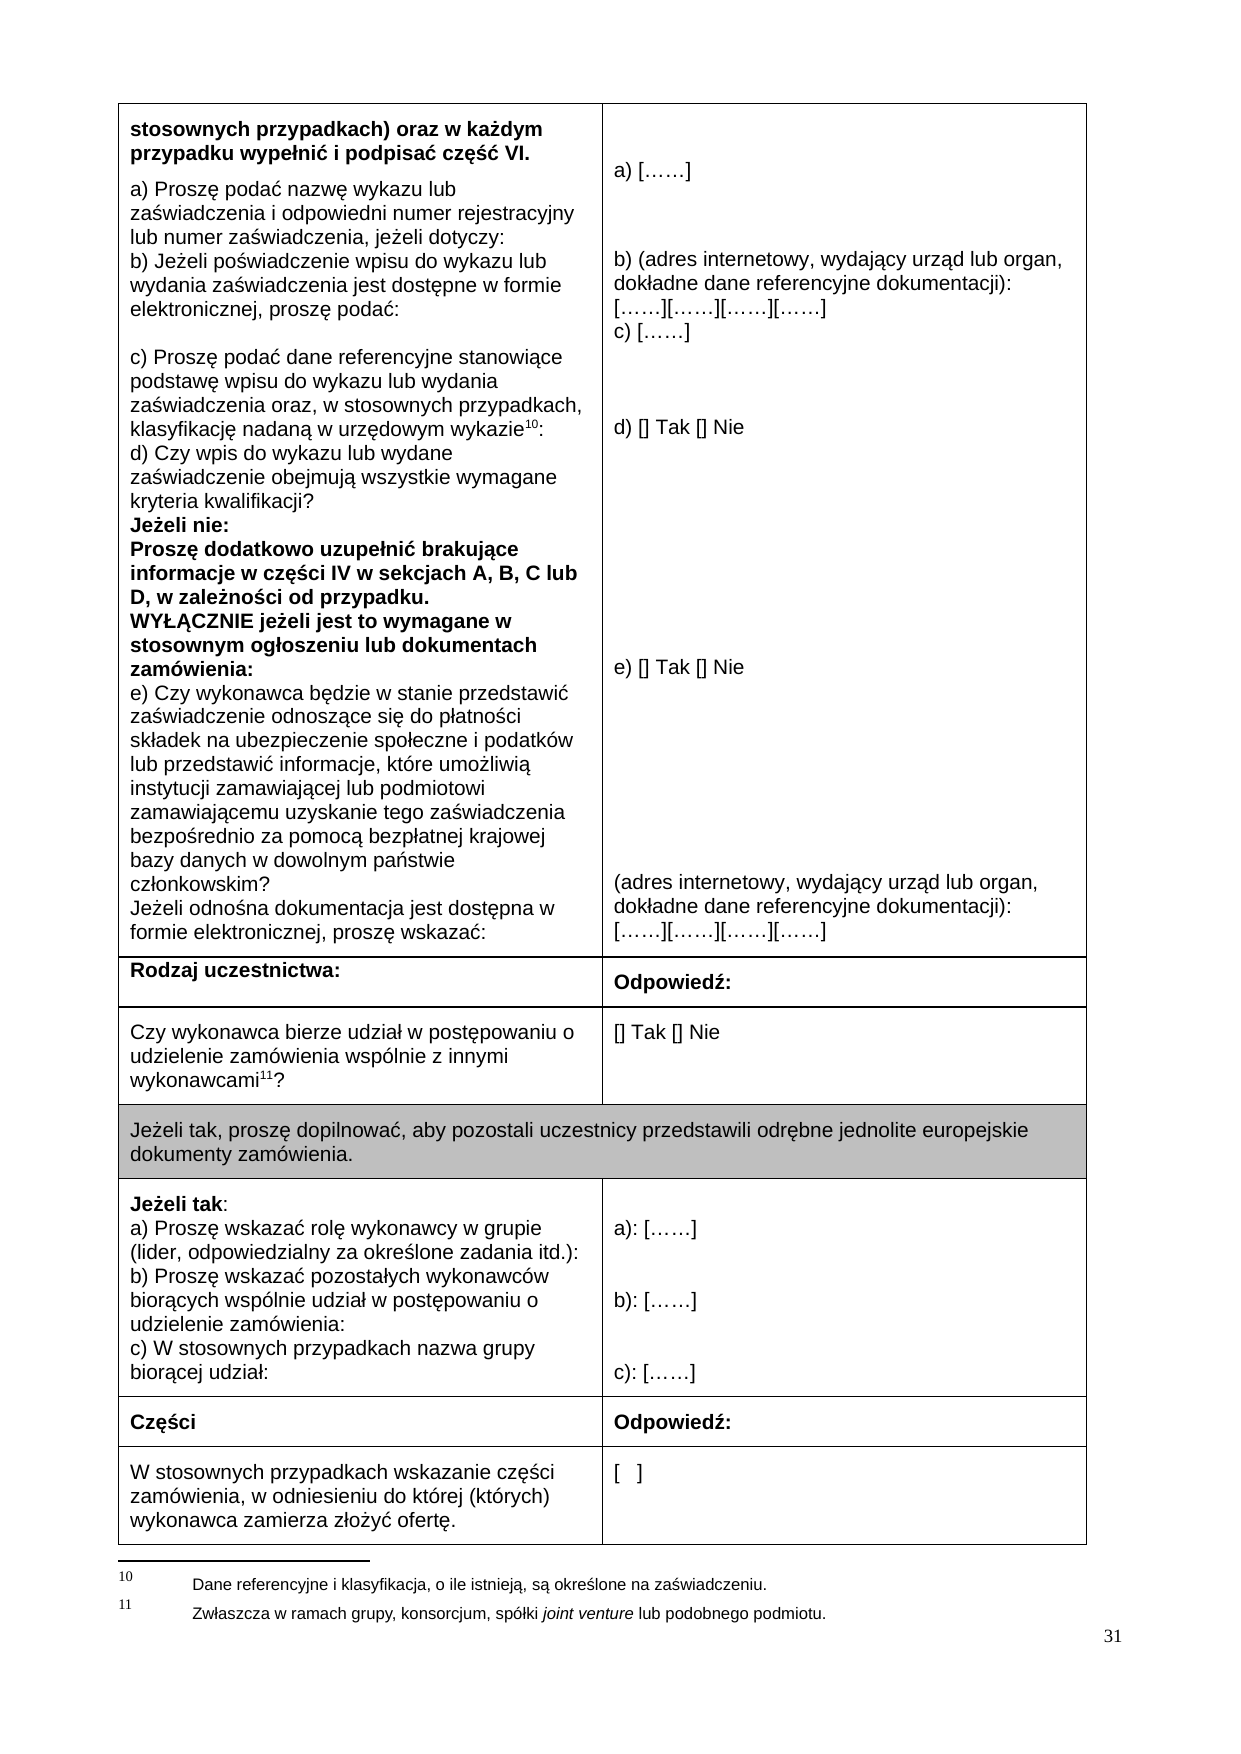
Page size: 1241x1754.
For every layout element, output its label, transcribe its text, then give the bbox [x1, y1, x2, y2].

table_cell Odpowiedź: [603, 1397, 1086, 1446]
table_cell W stosownych przypadkach wskazanie części zamówienia, w odniesieniu do której (których) wykonawca zamierza złożyć ofertę. [119, 1447, 602, 1544]
table_cell Jeżeli tak, proszę dopilnować, aby pozostali uczestnicy przedstawili odrębne jednolite europejskie dokumenty zamówienia. [119, 1105, 1086, 1178]
table_cell [] Tak [] Nie [603, 1008, 1086, 1104]
table_cell Czy wykonawca bierze udział w postępowaniu o udzielenie zamówienia wspólnie z innymi wykonawcami? [119, 1008, 602, 1104]
table_cell Rodzaj uczestnictwa: [119, 958, 602, 1006]
table_cell Części [119, 1397, 602, 1446]
table_cell Jeżeli tak: a) Proszę wskazać rolę wykonawcy w grupie (lider, odpowiedzialny za określone zadania itd.): b) Proszę wskazać pozostałych wykonawców biorących wspólnie udział w postępowaniu o udzielenie zamówienia: c) W stosownych przypadkach nazwa grupy biorącej udział: [119, 1179, 602, 1396]
table_cell [ ] [603, 1447, 1086, 1544]
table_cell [603, 104, 1086, 956]
table_cell Odpowiedź: [603, 958, 1086, 1006]
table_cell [119, 104, 602, 956]
table_cell a): [……] b): [……] c): [……] [603, 1179, 1086, 1396]
